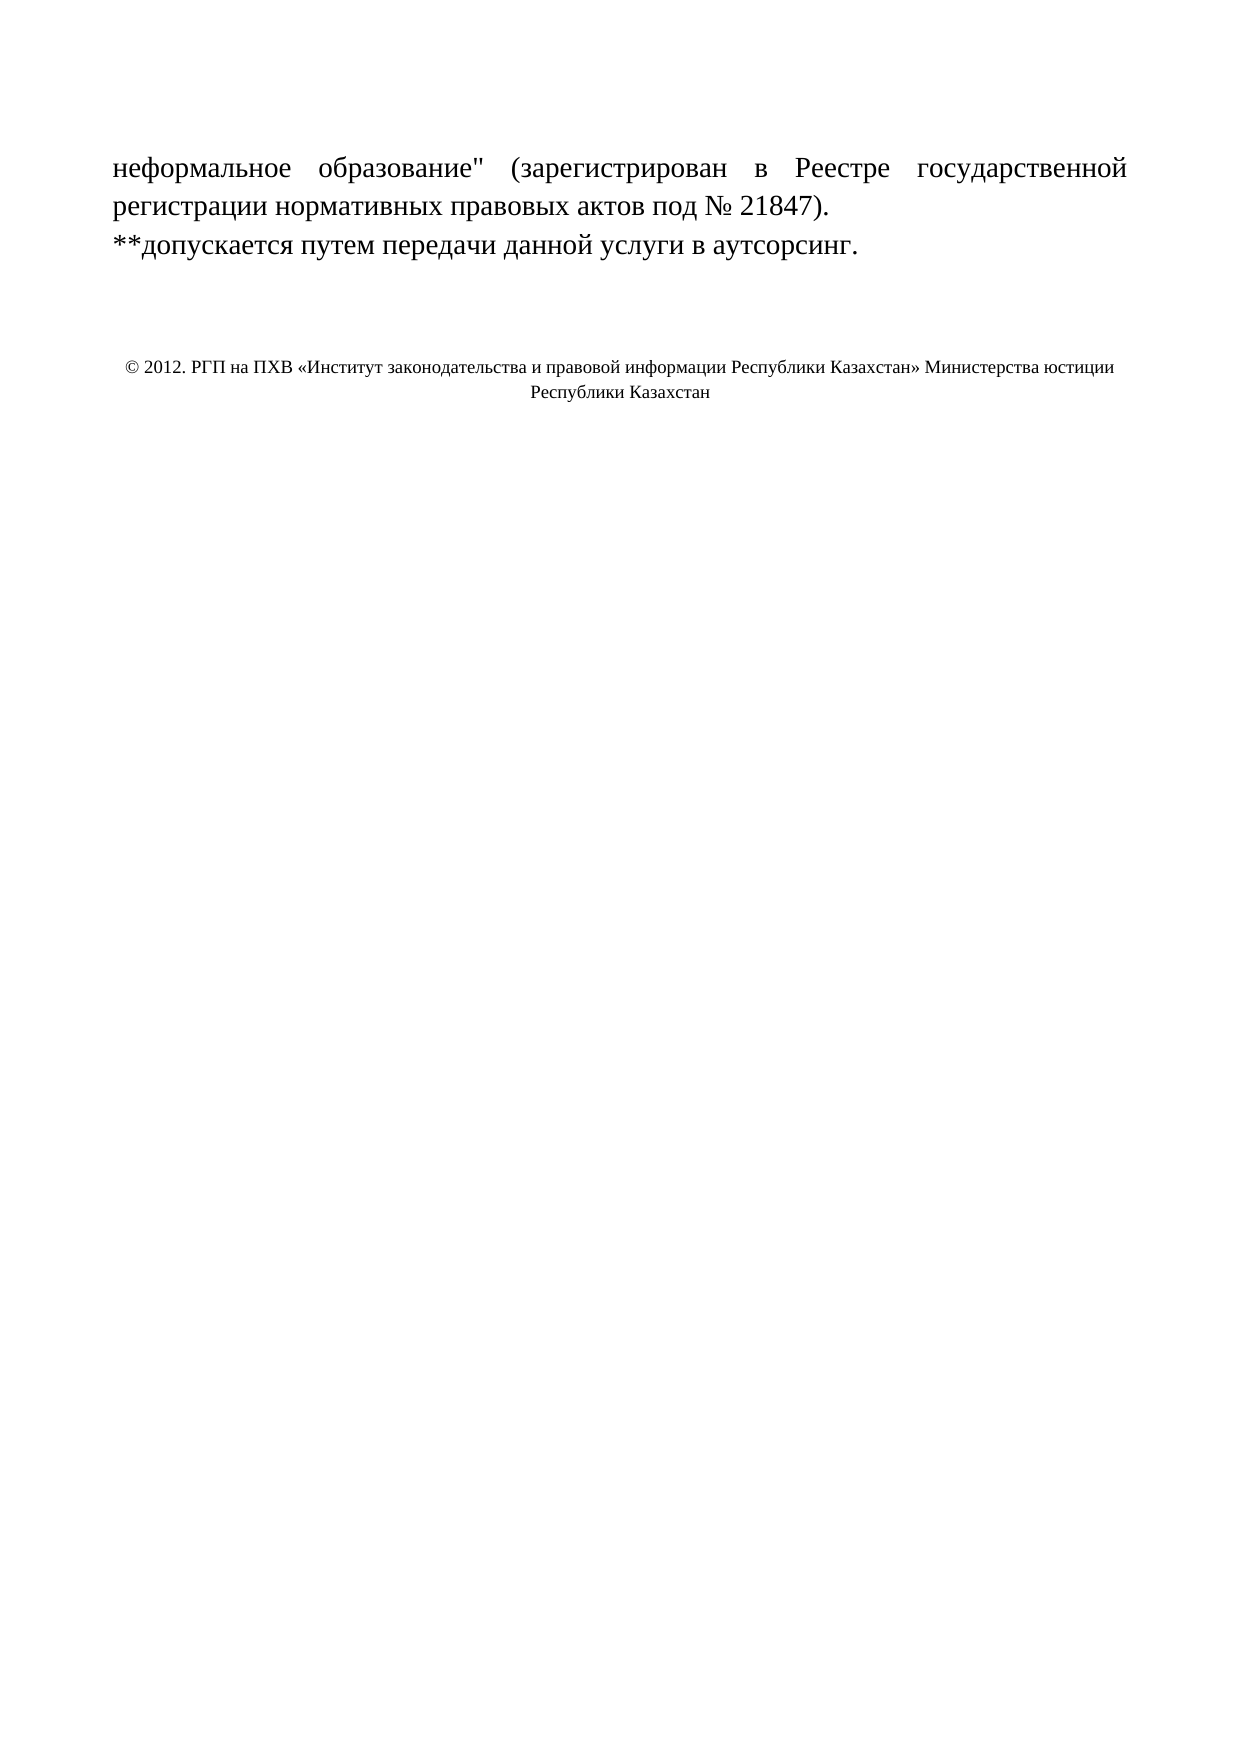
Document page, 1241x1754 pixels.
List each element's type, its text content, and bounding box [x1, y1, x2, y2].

text © 2012. РГП на ПХВ «Институт законодательства и правовой информации Республики Казахстан» Министерства юстиции Республики Казахстан [112, 356, 1128, 403]
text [112, 150, 1128, 222]
text **допускается путем передачи данной услуги в аутсорсинг. [112, 227, 1128, 261]
